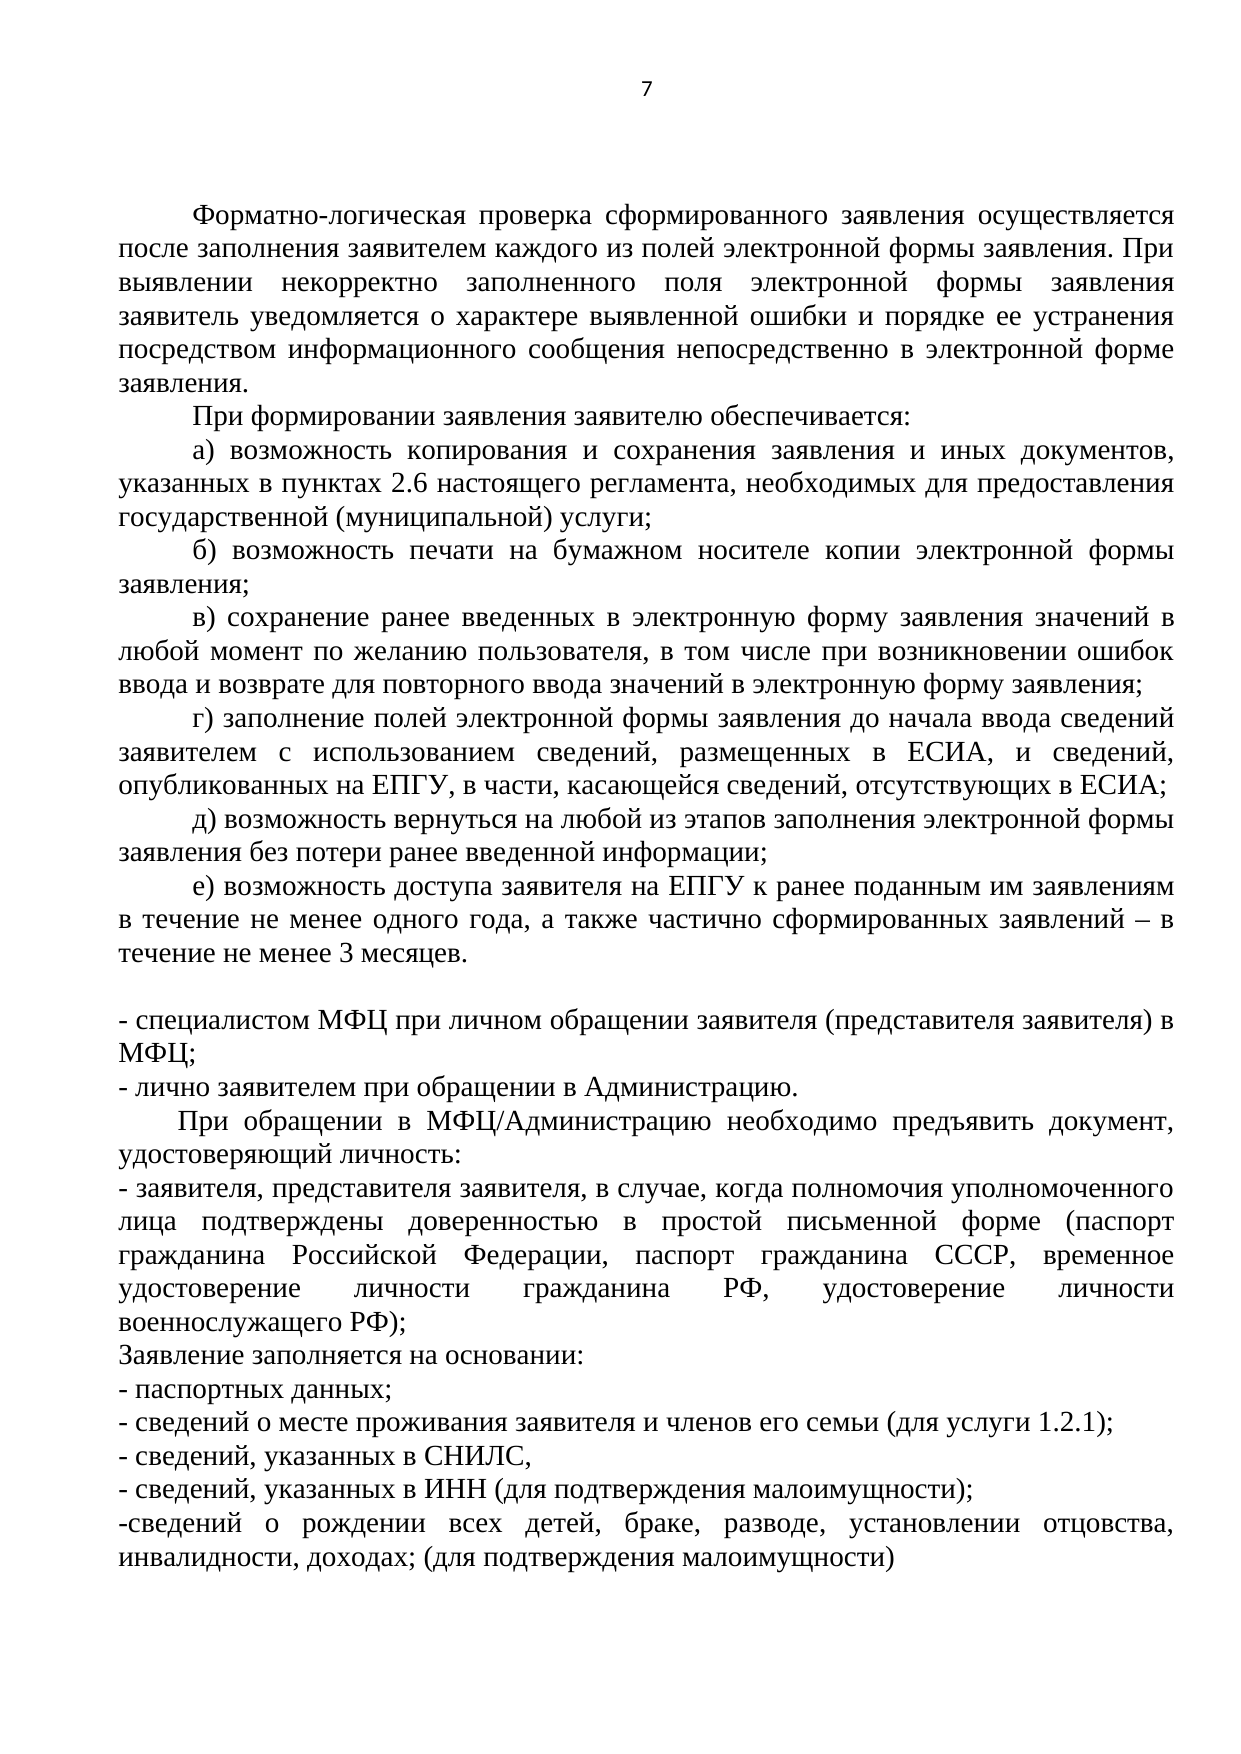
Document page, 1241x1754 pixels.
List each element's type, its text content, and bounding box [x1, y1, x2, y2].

text д) возможность вернуться на любой из этапов заполнения электронной формы заявления без потери ранее введенной информации; [118, 801, 1175, 868]
text - заявителя, представителя заявителя, в случае, когда полномочия уполномоченного лица подтверждены доверенностью в простой письменной форме (паспорт гражданина Российской Федерации, паспорт гражданина СССР, временное удостоверение личности гражданина РФ, удостоверение личности военнослужащего РФ); [118, 1170, 1175, 1337]
text - специалистом МФЦ при личном обращении заявителя (представителя заявителя) в МФЦ; [118, 1002, 1175, 1069]
text При обращении в МФЦ/Администрацию необходимо предъявить документ, удостоверяющий личность: [118, 1103, 1175, 1170]
text а) возможность копирования и сохранения заявления и иных документов, указанных в пунктах 2.6 настоящего регламента, необходимых для предоставления государственной (муниципальной) услуги; [118, 432, 1175, 532]
text - сведений, указанных в ИНН (для подтверждения малоимущности); [118, 1472, 1175, 1505]
text - сведений о месте проживания заявителя и членов его семьи (для услуги 1.2.1); [118, 1404, 1175, 1438]
text При формировании заявления заявителю обеспечивается: [118, 398, 1175, 432]
text в) сохранение ранее введенных в электронную форму заявления значений в любой момент по желанию пользователя, в том числе при возникновении ошибок ввода и возврате для повторного ввода значений в электронную форму заявления; [118, 599, 1175, 700]
text б) возможность печати на бумажном носителе копии электронной формы заявления; [118, 532, 1175, 599]
text - лично заявителем при обращении в Администрацию. [118, 1069, 1175, 1103]
text е) возможность доступа заявителя на ЕПГУ к ранее поданным им заявлениям в течение не менее одного года, а также частично сформированных заявлений – в течение не менее 3 месяцев. [118, 868, 1175, 968]
text Заявление заполняется на основании: [118, 1337, 1175, 1371]
text -сведений о рождении всех детей, браке, разводе, установлении отцовства, инвалидности, доходах; (для подтверждения малоимущности) [118, 1505, 1175, 1572]
text - сведений, указанных в СНИЛС, [118, 1438, 1175, 1472]
text г) заполнение полей электронной формы заявления до начала ввода сведений заявителем с использованием сведений, размещенных в ЕСИА, и сведений, опубликованных на ЕПГУ, в части, касающейся сведений, отсутствующих в ЕСИА; [118, 700, 1175, 801]
text - паспортных данных; [118, 1371, 1175, 1404]
text Форматно-логическая проверка сформированного заявления осуществляется после заполнения заявителем каждого из полей электронной формы заявления. При выявлении некорректно заполненного поля электронной формы заявления заявитель уведомляется о характере выявленной ошибки и порядке ее устранения посредством информационного сообщения непосредственно в электронной форме заявления. [118, 197, 1175, 398]
